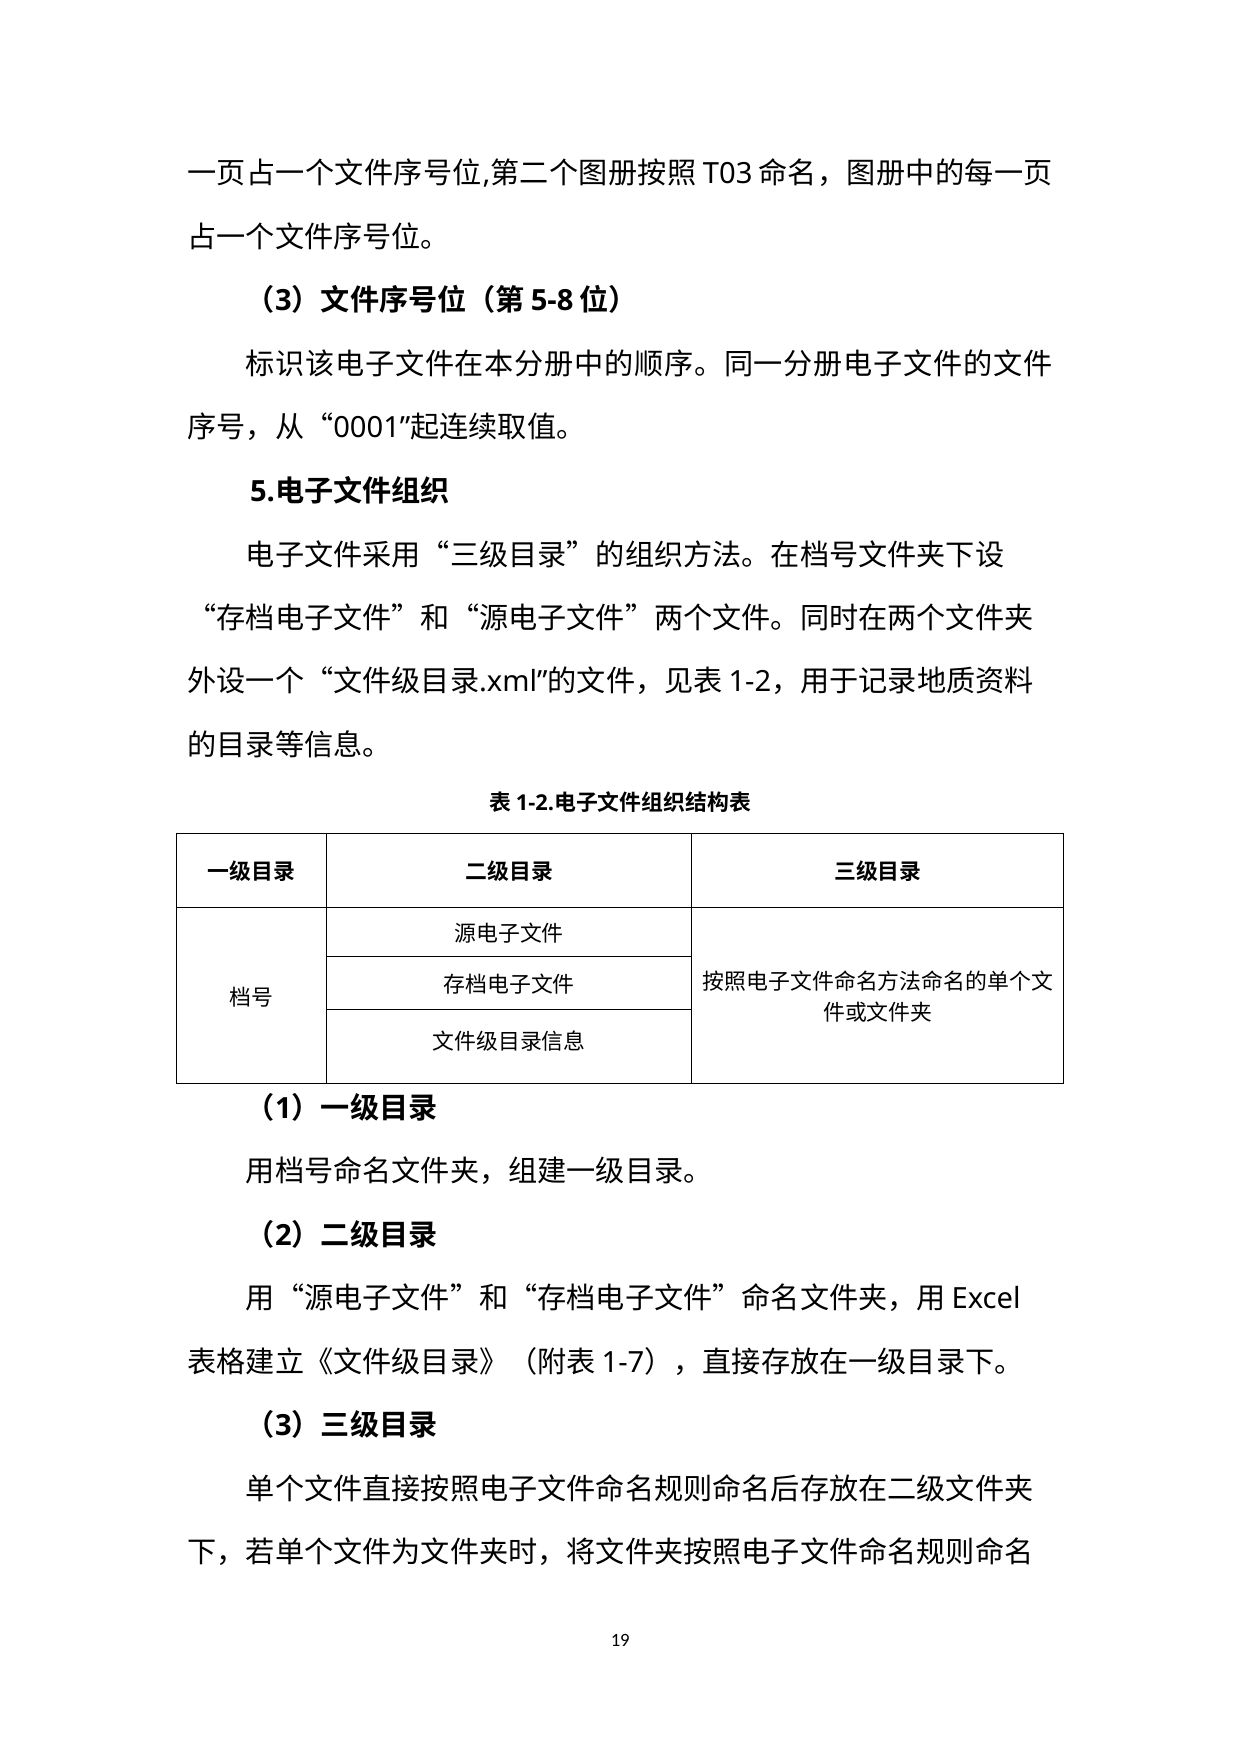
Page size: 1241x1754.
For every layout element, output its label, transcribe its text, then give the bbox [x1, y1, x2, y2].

table_cell 文件级目录信息 [327, 1010, 691, 1083]
text 电子文件采用“三级目录”的组织方法。在档号文件夹下设“存档电子文件”和“源电子文件”两个文件。同时在两个文件夹外设一个“文件级目录.xml”的文件，见表1-2，用于记录地质资料的目录等信息。 [187, 531, 1053, 764]
text 用档号命名文件夹，组建一级目录。 [187, 1148, 1053, 1190]
text 用“源电子文件”和“存档电子文件”命名文件夹，用Excel表格建立《文件级目录》（附表1-7），直接存放在一级目录下。 [187, 1275, 1053, 1381]
table_cell 源电子文件 [327, 908, 691, 956]
table_header 三级目录 [692, 834, 1063, 907]
text （3）文件序号位（第5-8位） [187, 277, 1053, 319]
text （1）一级目录 [187, 1084, 1053, 1127]
table_header 二级目录 [327, 834, 691, 907]
text 标识该电子文件在本分册中的顺序。同一分册电子文件的文件序号，从“0001”起连续取值。 [187, 341, 1053, 446]
text （2）二级目录 [187, 1211, 1053, 1254]
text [187, 150, 1053, 256]
text 表1-2.电子文件组织结构表 [187, 785, 1053, 817]
table_header 一级目录 [177, 834, 326, 907]
table_cell 存档电子文件 [327, 957, 691, 1008]
text 5.电子文件组织 [187, 467, 1053, 510]
table_cell 档号 [177, 908, 326, 1083]
text （3）三级目录 [187, 1402, 1053, 1444]
table_cell 按照电子文件命名方法命名的单个文件或文件夹 [692, 908, 1063, 1083]
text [187, 1466, 1053, 1571]
